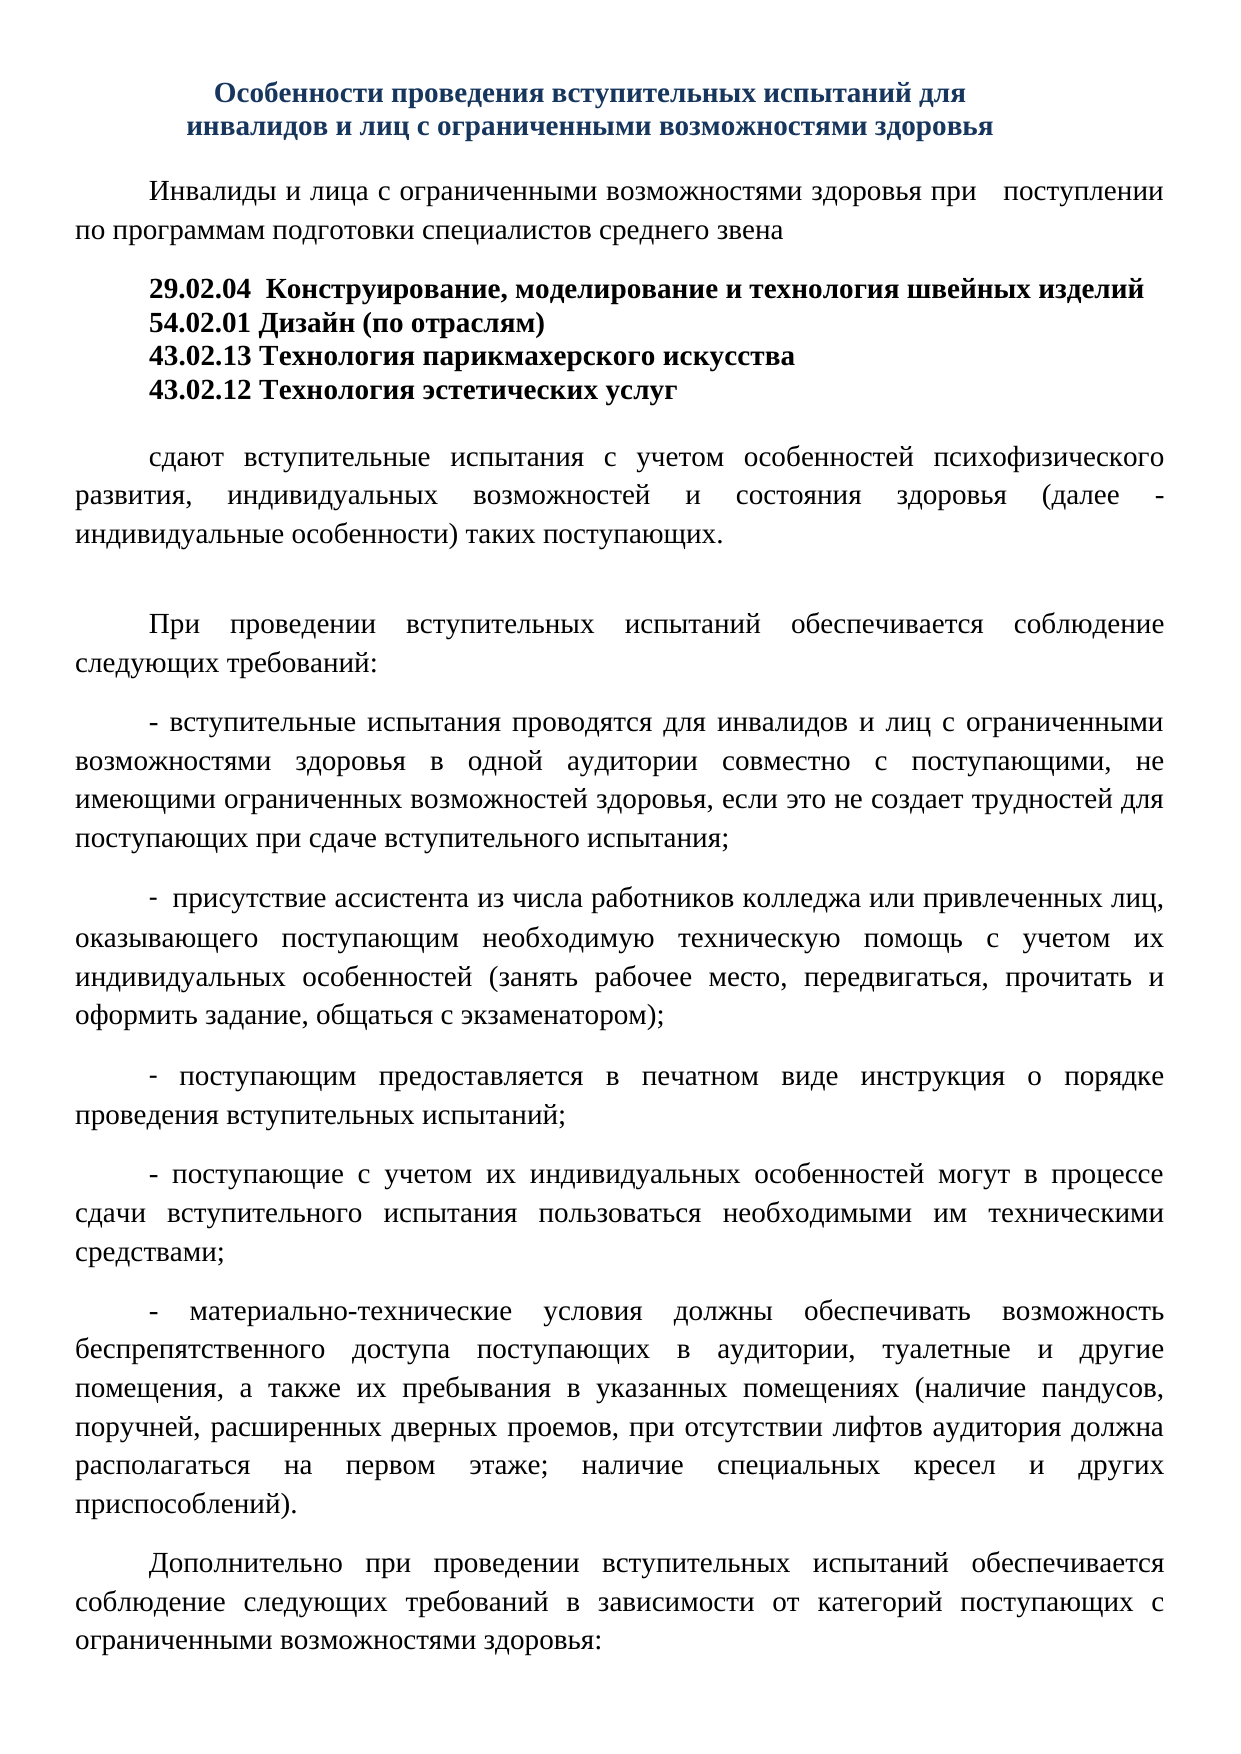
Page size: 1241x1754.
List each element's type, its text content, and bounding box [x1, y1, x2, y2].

text - присутствие ассистента из числа работников колледжа или привлеченных лиц, оказывающего поступающим необходимую техническую помощь с учетом их индивидуальных особенностей (занять рабочее место, передвигаться, прочитать и оформить задание, общаться с экзаменатором); [75, 879, 1165, 1031]
text - вступительные испытания проводятся для инвалидов и лиц с ограниченными возможностями здоровья в одной аудитории совместно с поступающими, не имеющими ограниченных возможностей здоровья, если это не создает трудностей для поступающих при сдаче вступительного испытания; [75, 704, 1165, 854]
text Инвалиды и лица с ограниченными возможностями здоровья при поступлении по программам подготовки специалистов среднего звена [75, 173, 1165, 245]
text 54.02.01 Дизайн (по отраслям) [75, 305, 1165, 338]
text 43.02.12 Технология эстетических услуг [75, 372, 1165, 405]
text - поступающие с учетом их индивидуальных особенностей могут в процессе сдачи вступительного испытания пользоваться необходимыми им техническими средствами; [75, 1157, 1165, 1267]
text - материально-технические условия должны обеспечивать возможность беспрепятственного доступа поступающих в аудитории, туалетные и другие помещения, а также их пребывания в указанных помещениях (наличие пандусов, поручней, расширенных дверных проемов, при отсутствии лифтов аудитория должна располагаться на первом этаже; наличие специальных кресел и других приспособлений). [75, 1293, 1165, 1519]
text Дополнительно при проведении вступительных испытаний обеспечивается соблюдение следующих требований в зависимости от категорий поступающих с ограниченными возможностями здоровья: [75, 1545, 1165, 1656]
text - поступающим предоставляется в печатном виде инструкция о порядке проведения вступительных испытаний; [75, 1057, 1165, 1131]
text сдают вступительные испытания с учетом особенностей психофизического развития, индивидуальных возможностей и состояния здоровья (далее - индивидуальные особенности) таких поступающих. [75, 439, 1165, 549]
text При проведении вступительных испытаний обеспечивается соблюдение следующих требований: [75, 607, 1165, 679]
text Особенности проведения вступительных испытаний для инвалидов и лиц с ограниченными возможностями здоровья [150, 75, 1030, 142]
text 43.02.13 Технология парикмахерского искусства [75, 338, 1165, 372]
text 29.02.04 Конструирование, моделирование и технология швейных изделий [75, 271, 1165, 305]
